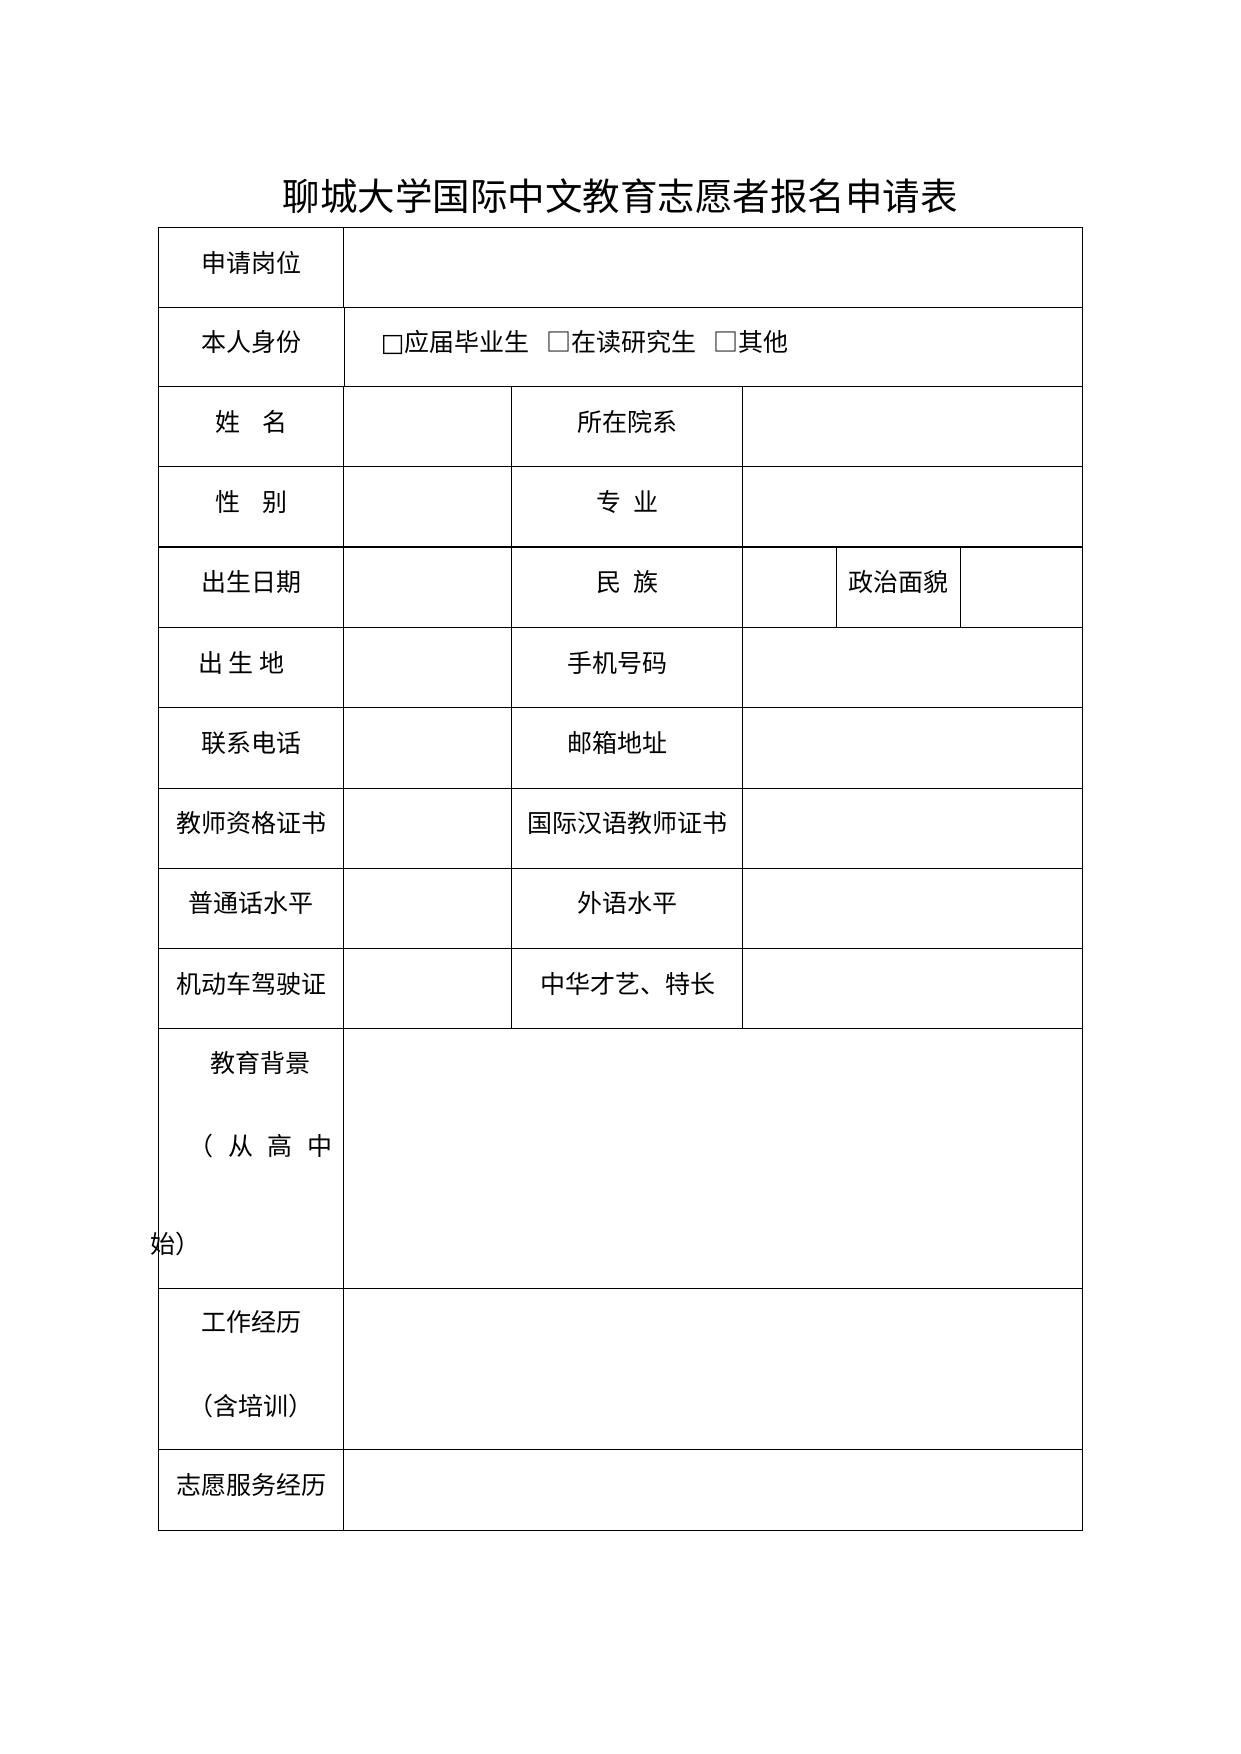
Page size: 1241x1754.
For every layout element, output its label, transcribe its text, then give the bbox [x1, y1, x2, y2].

table_cell [344, 708, 511, 787]
table_cell [743, 708, 1082, 787]
table_cell 联系电话 [159, 708, 343, 787]
table_cell [344, 949, 511, 1028]
table_cell [344, 548, 511, 627]
table_cell 专 业 [512, 467, 742, 546]
table_cell [743, 387, 1082, 466]
table_cell 教师资格证书 [159, 789, 343, 868]
table_cell [344, 387, 511, 466]
table_cell 性 别 [159, 467, 343, 546]
table_cell 国际汉语教师证书 [512, 789, 742, 868]
table_cell 邮箱地址 [512, 708, 742, 787]
table_cell 中华才艺、特长 [512, 949, 742, 1028]
table_cell [743, 949, 1082, 1028]
table_cell 出 生 地 [159, 628, 343, 707]
table_cell [743, 628, 1082, 707]
table_cell 姓 名 [159, 387, 343, 466]
table_cell 志愿服务经历 [159, 1450, 343, 1529]
table_cell [344, 869, 511, 948]
table_cell [344, 467, 511, 546]
table_cell [344, 1450, 1082, 1529]
table_cell 普通话水平 [159, 869, 343, 948]
table_cell [344, 1289, 1082, 1449]
table_cell 民 族 [512, 548, 742, 627]
table_cell 所在院系 [512, 387, 742, 466]
table_cell 机动车驾驶证 [159, 949, 343, 1028]
table_cell 外语水平 [512, 869, 742, 948]
table_cell [344, 1029, 1082, 1287]
table_cell [743, 548, 836, 627]
table_cell 政治面貌 [837, 548, 960, 627]
table_cell [344, 789, 511, 868]
table_cell 工作经历 （含培训） [159, 1289, 343, 1449]
table_cell 教育背景 （从高中始） [159, 1029, 343, 1287]
table_cell [743, 467, 1082, 546]
table_cell □应届毕业生 □在读研究生 □其他 [345, 308, 1082, 386]
table_cell [743, 869, 1082, 948]
table_header 申请岗位 [159, 228, 343, 307]
table_header [344, 228, 1082, 307]
text 聊城大学国际中文教育志愿者报名申请表 [187, 162, 1053, 227]
table_cell 出生日期 [159, 548, 343, 627]
table_cell 手机号码 [512, 628, 742, 707]
table_cell [961, 548, 1082, 627]
table_cell [344, 628, 511, 707]
table_cell 本人身份 [159, 308, 344, 386]
table_cell [743, 789, 1082, 868]
